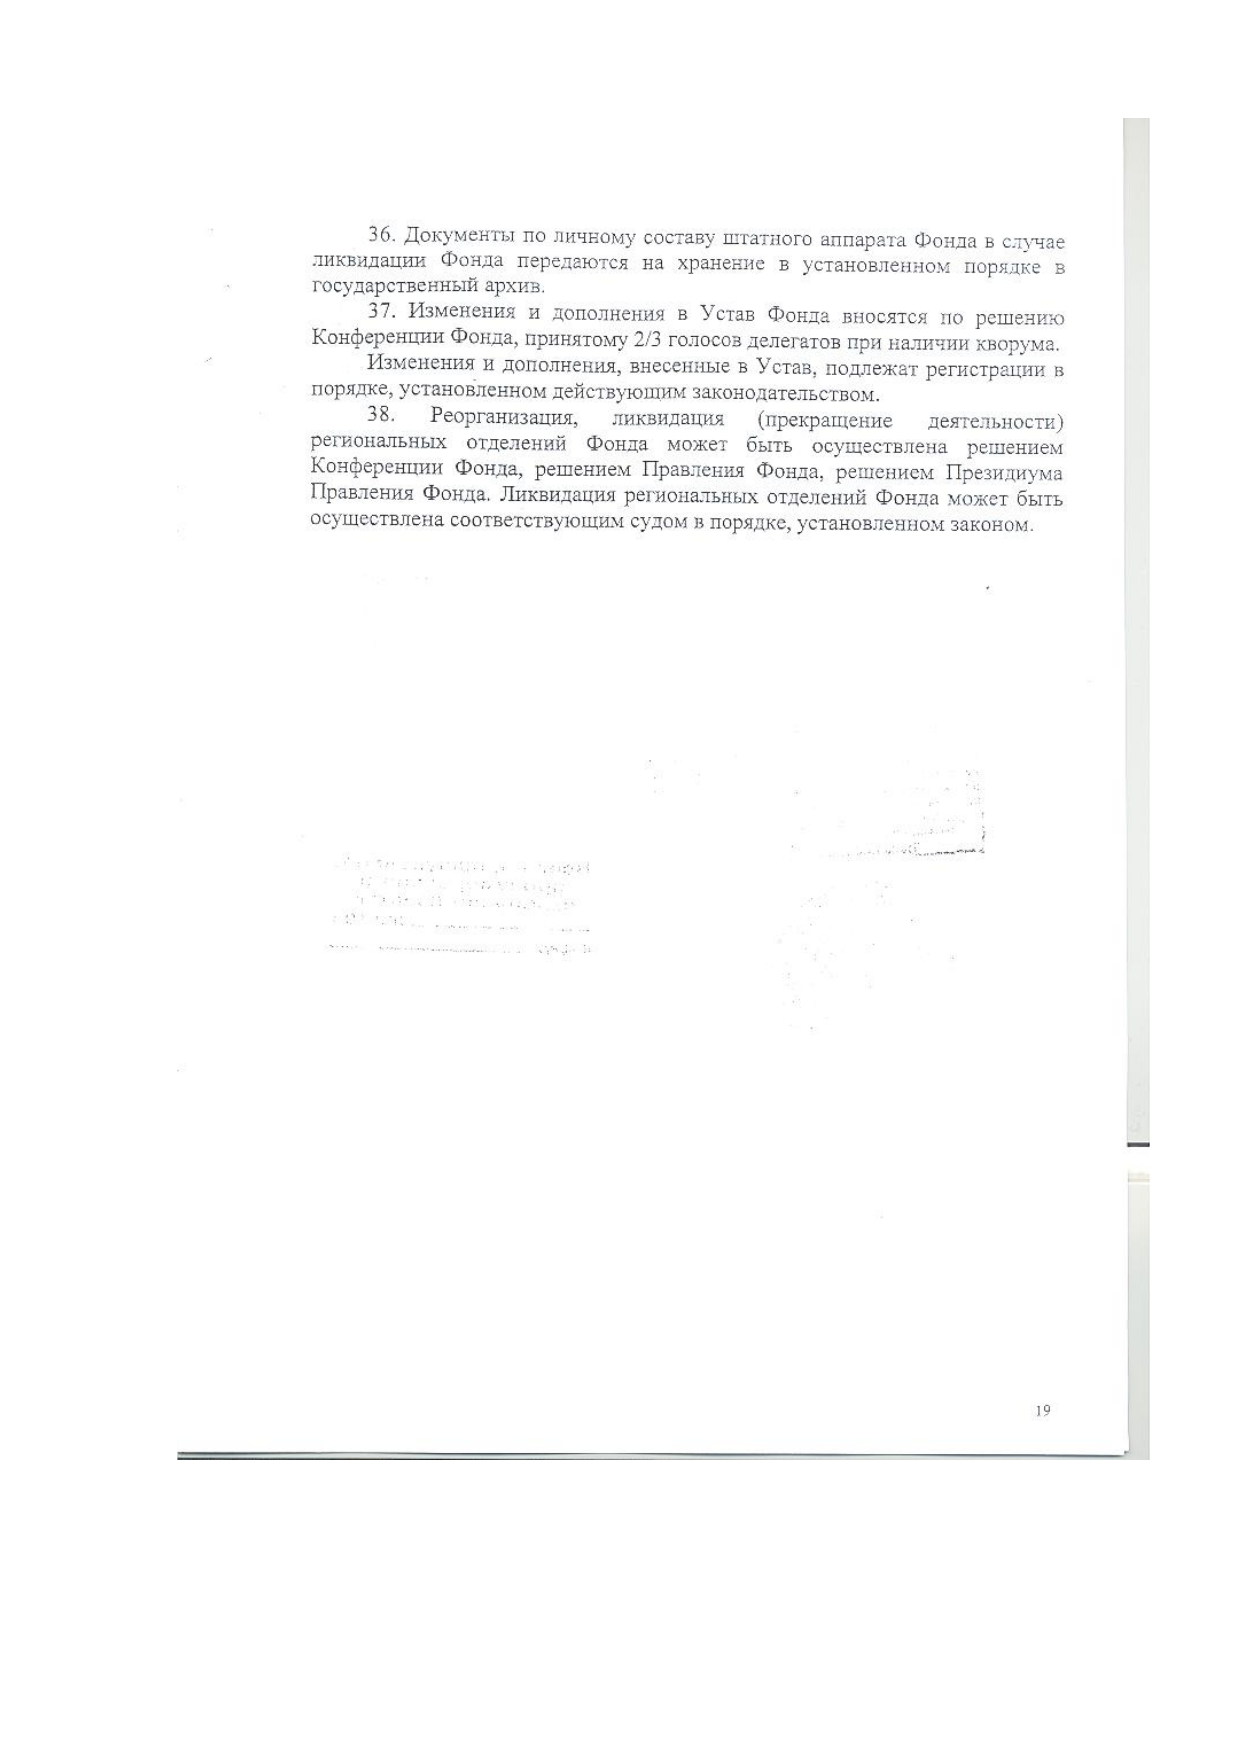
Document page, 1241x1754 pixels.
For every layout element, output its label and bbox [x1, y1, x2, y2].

picture [177, 118, 1152, 1460]
